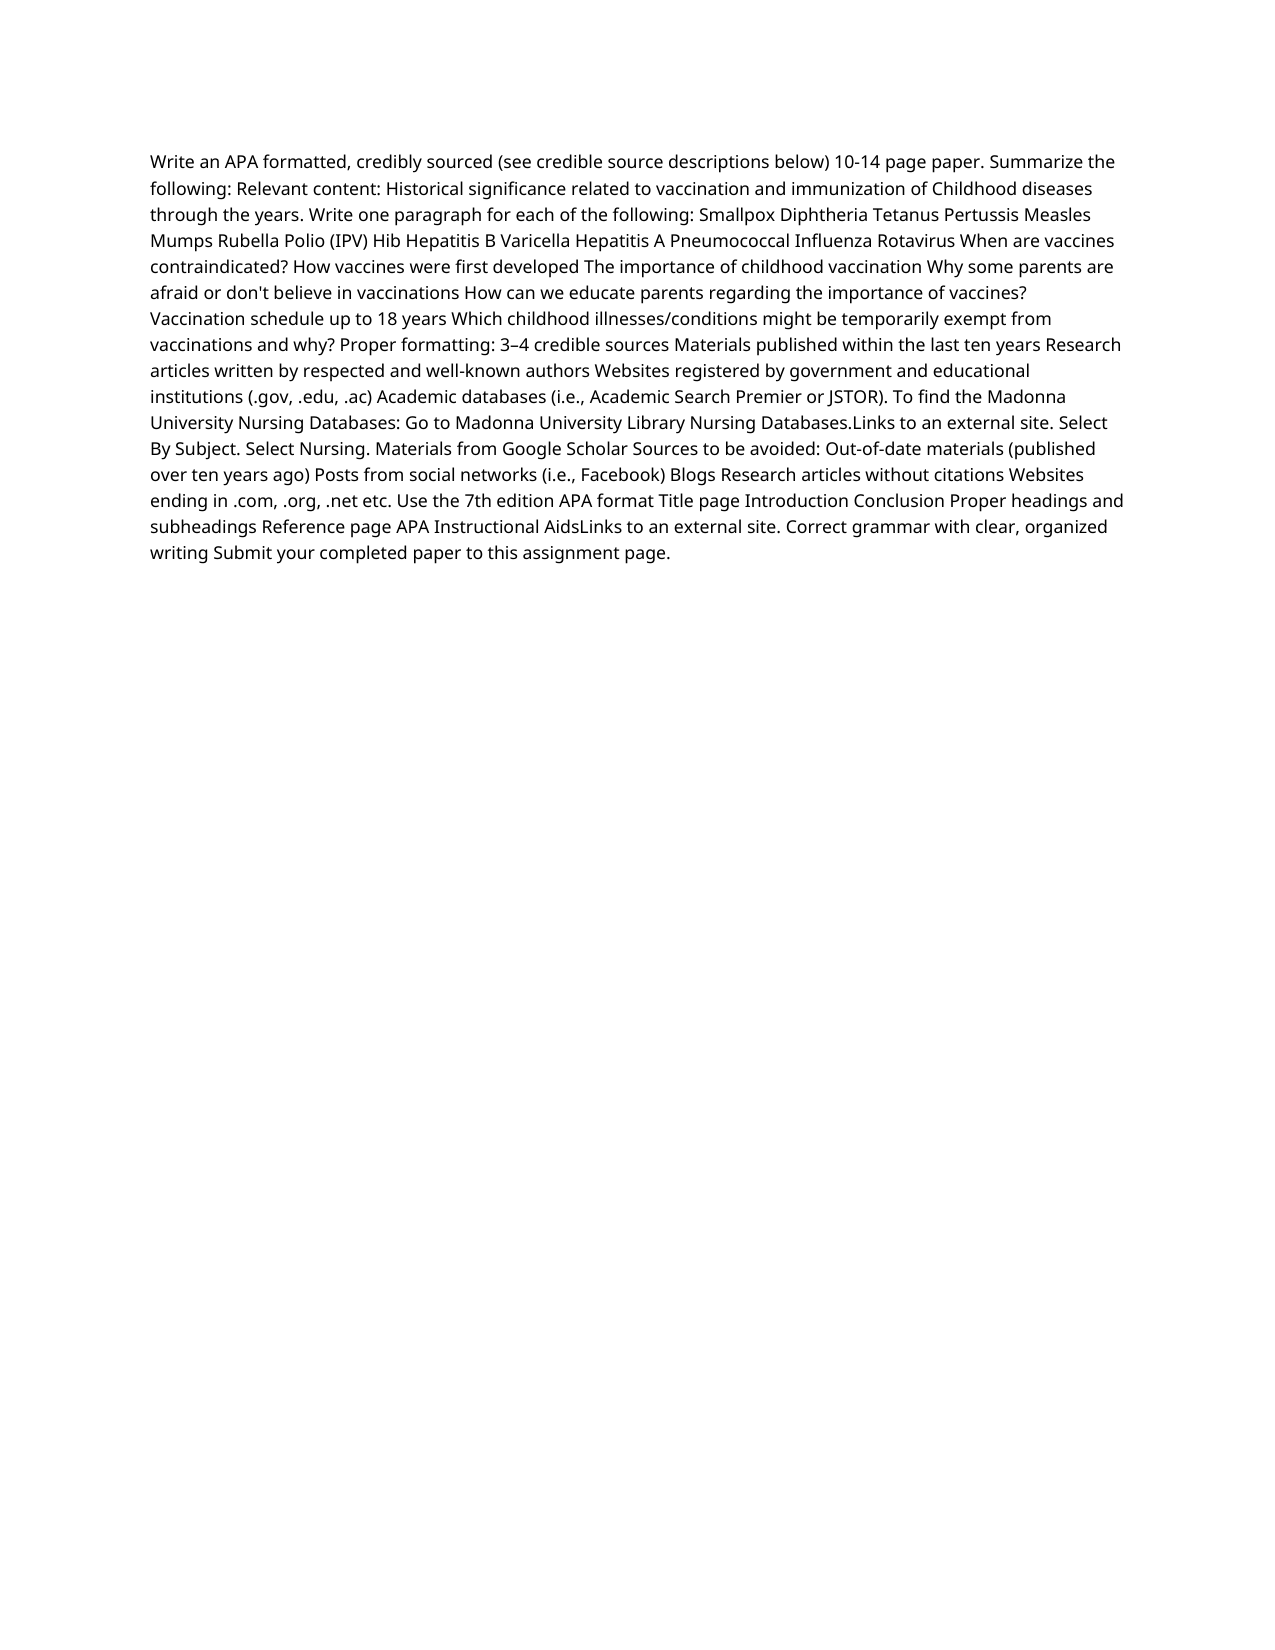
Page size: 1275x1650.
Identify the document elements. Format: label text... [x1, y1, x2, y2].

text Write an APA formatted, credibly sourced (see credible source descriptions below) 10-14 page paper. Summarize the following: Relevant content: Historical significance related to vaccination and immunization of Childhood diseases through the years. Write one paragraph for each of the following: Smallpox Diphtheria Tetanus Pertussis Measles Mumps Rubella Polio (IPV) Hib Hepatitis B Varicella Hepatitis A Pneumococcal Influenza Rotavirus When are vaccines contraindicated? How vaccines were first developed The importance of childhood vaccination Why some parents are afraid or don't believe in vaccinations How can we educate parents regarding the importance of vaccines? Vaccination schedule up to 18 years Which childhood illnesses/conditions might be temporarily exempt from vaccinations and why? Proper formatting: 3–4 credible sources Materials published within the last ten years Research articles written by respected and well-known authors Websites registered by government and educational institutions (.gov, .edu, .ac) Academic databases (i.e., Academic Search Premier or JSTOR). To find the Madonna University Nursing Databases: Go to Madonna University Library Nursing Databases.Links to an external site. Select By Subject. Select Nursing. Materials from Google Scholar Sources to be avoided: Out-of-date materials (published over ten years ago) Posts from social networks (i.e., Facebook) Blogs Research articles without citations Websites ending in .com, .org, .net etc. Use the 7th edition APA format Title page Introduction Conclusion Proper headings and subheadings Reference page APA Instructional AidsLinks to an external site. Correct grammar with clear, organized writing Submit your completed paper to this assignment page. [150, 150, 1125, 565]
